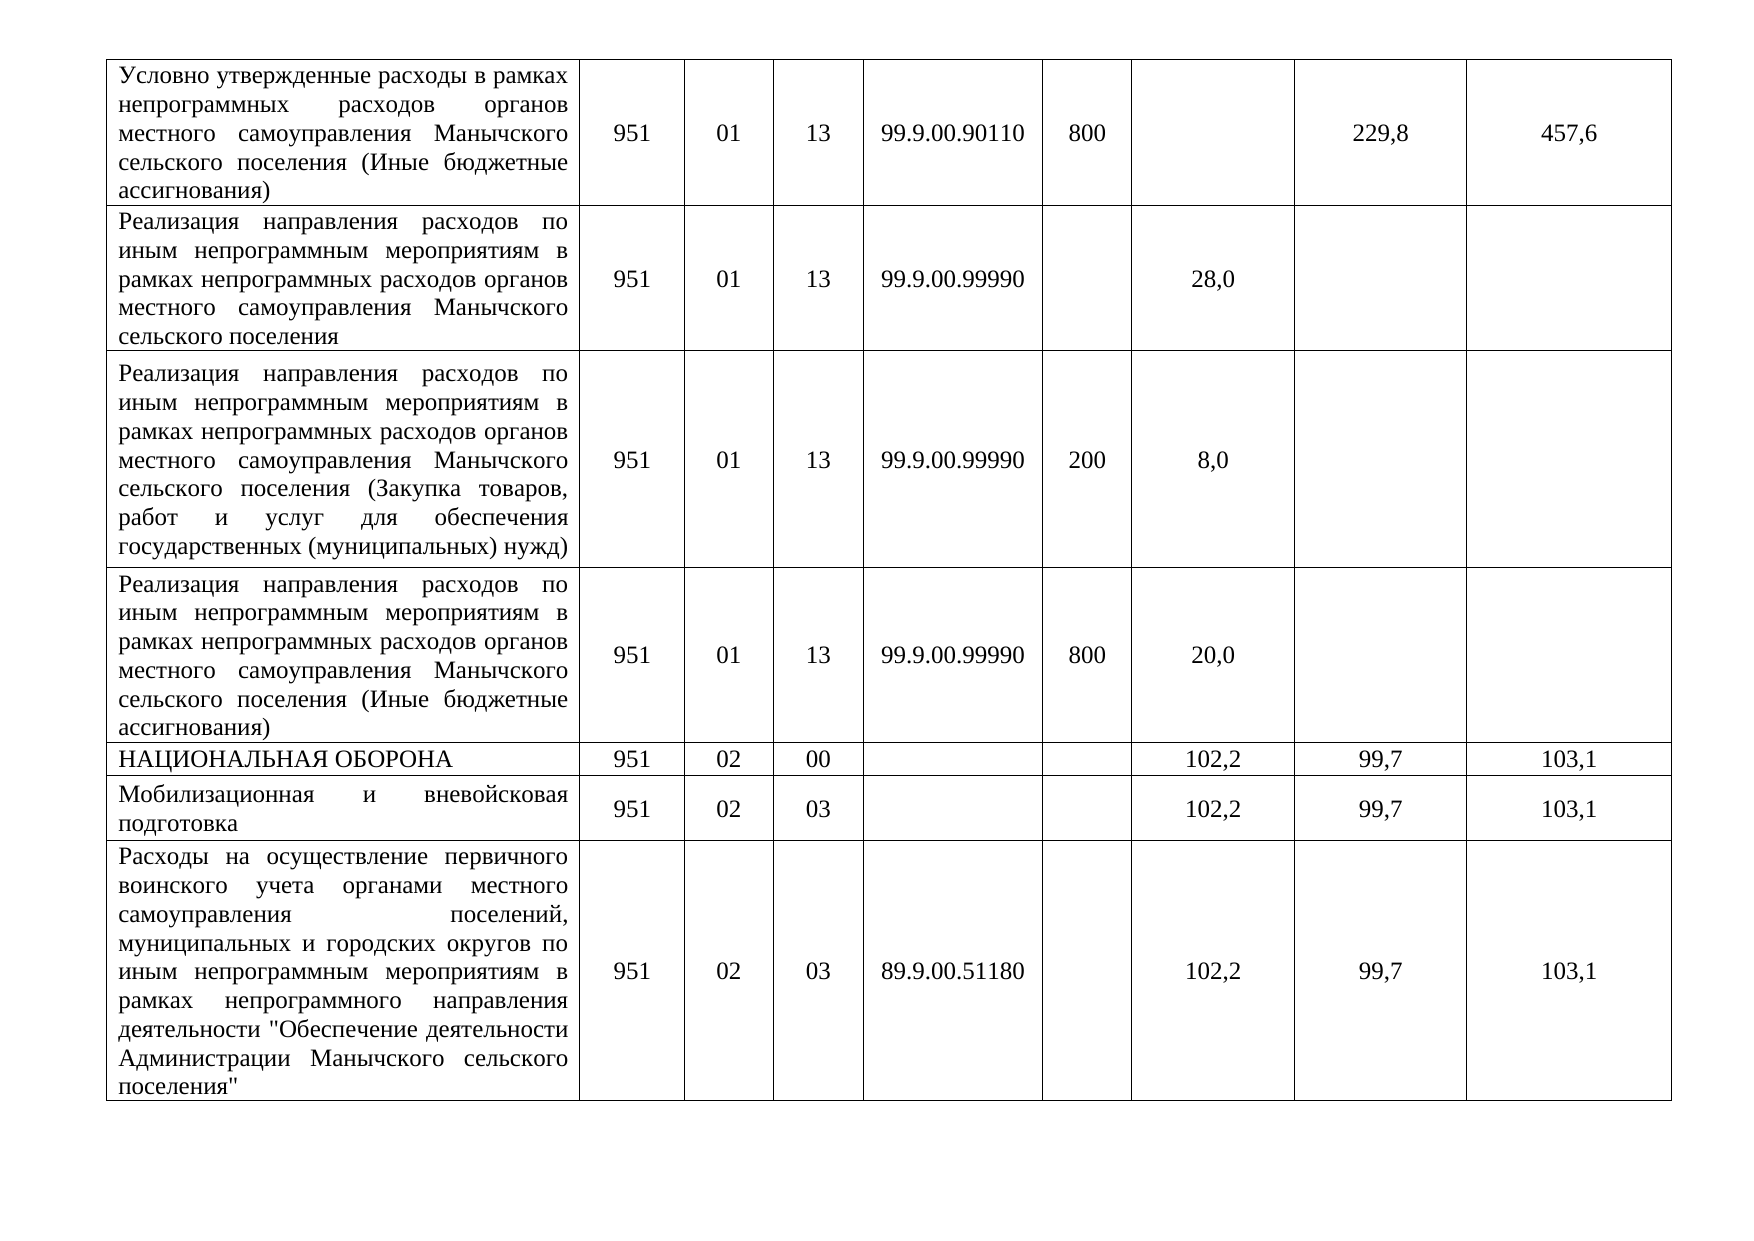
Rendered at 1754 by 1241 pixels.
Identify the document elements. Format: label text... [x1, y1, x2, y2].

table_cell Условно утвержденные расходы в рамках непрограммных расходов органов местного самоуправления Манычского сельского поселения (Иные бюджетные ассигнования) [107, 60, 579, 205]
table_cell Реализация направления расходов по иным непрограммным мероприятиям в рамках непрограммных расходов органов местного самоуправления Манычского сельского поселения [107, 206, 579, 350]
table_cell 800 [1043, 60, 1131, 205]
table_cell 99.9.00.99990 [864, 351, 1042, 567]
table_cell НАЦИОНАЛЬНАЯ ОБОРОНА [107, 743, 579, 775]
table_cell Реализация направления расходов по иным непрограммным мероприятиям в рамках непрограммных расходов органов местного самоуправления Манычского сельского поселения (Иные бюджетные ассигнования) [107, 568, 579, 742]
table_cell 102,2 [1132, 743, 1294, 775]
table_cell [1132, 60, 1294, 205]
table_cell Реализация направления расходов по иным непрограммным мероприятиям в рамках непрограммных расходов органов местного самоуправления Манычского сельского поселения (Закупка товаров, работ и услуг для обеспечения государственных (муниципальных) нужд) [107, 351, 579, 567]
table_cell 01 [685, 351, 773, 567]
table_cell 99,7 [1295, 841, 1466, 1100]
table_cell 99.9.00.99990 [864, 568, 1042, 742]
table_cell 89.9.00.51180 [864, 841, 1042, 1100]
table_cell 99,7 [1295, 776, 1466, 840]
table_cell [864, 776, 1042, 840]
table_cell 01 [685, 60, 773, 205]
table_cell 951 [580, 351, 684, 567]
table_cell [1467, 351, 1671, 567]
table_cell 13 [774, 568, 863, 742]
table_cell 103,1 [1467, 776, 1671, 840]
table_cell [1043, 841, 1131, 1100]
table_cell 951 [580, 776, 684, 840]
table_cell 951 [580, 206, 684, 350]
table_cell 02 [685, 841, 773, 1100]
table_cell 00 [774, 743, 863, 775]
table_cell [1043, 206, 1131, 350]
table_cell Расходы на осуществление первичного воинского учета органами местного самоуправления поселений, муниципальных и городских округов по иным непрограммным мероприятиям в рамках непрограммного направления деятельности "Обеспечение деятельности Администрации Манычского сельского поселения" [107, 841, 579, 1100]
table_cell 28,0 [1132, 206, 1294, 350]
table_cell [864, 743, 1042, 775]
table_cell 103,1 [1467, 841, 1671, 1100]
table_cell 229,8 [1295, 60, 1466, 205]
table_cell 102,2 [1132, 776, 1294, 840]
table_cell [1295, 351, 1466, 567]
table_cell 20,0 [1132, 568, 1294, 742]
table_cell 102,2 [1132, 841, 1294, 1100]
table_cell [1043, 776, 1131, 840]
table_cell 02 [685, 743, 773, 775]
table_cell 13 [774, 351, 863, 567]
table_cell 457,6 [1467, 60, 1671, 205]
table_cell 8,0 [1132, 351, 1294, 567]
table_cell [1467, 568, 1671, 742]
table_cell 99,7 [1295, 743, 1466, 775]
table_cell 103,1 [1467, 743, 1671, 775]
table_cell [1295, 568, 1466, 742]
table_cell 01 [685, 206, 773, 350]
table_cell 01 [685, 568, 773, 742]
table_cell 99.9.00.99990 [864, 206, 1042, 350]
table_cell 951 [580, 60, 684, 205]
table_cell [1043, 743, 1131, 775]
table_cell 951 [580, 841, 684, 1100]
table_cell [1467, 206, 1671, 350]
table_cell Мобилизационная и вневойсковая подготовка [107, 776, 579, 840]
table_cell 03 [774, 776, 863, 840]
table_cell 13 [774, 206, 863, 350]
table_cell 951 [580, 568, 684, 742]
table_cell [1295, 206, 1466, 350]
table_cell 800 [1043, 568, 1131, 742]
table_cell 03 [774, 841, 863, 1100]
table_cell 99.9.00.90110 [864, 60, 1042, 205]
table_cell 13 [774, 60, 863, 205]
table_cell 951 [580, 743, 684, 775]
table_cell 200 [1043, 351, 1131, 567]
table_cell 02 [685, 776, 773, 840]
